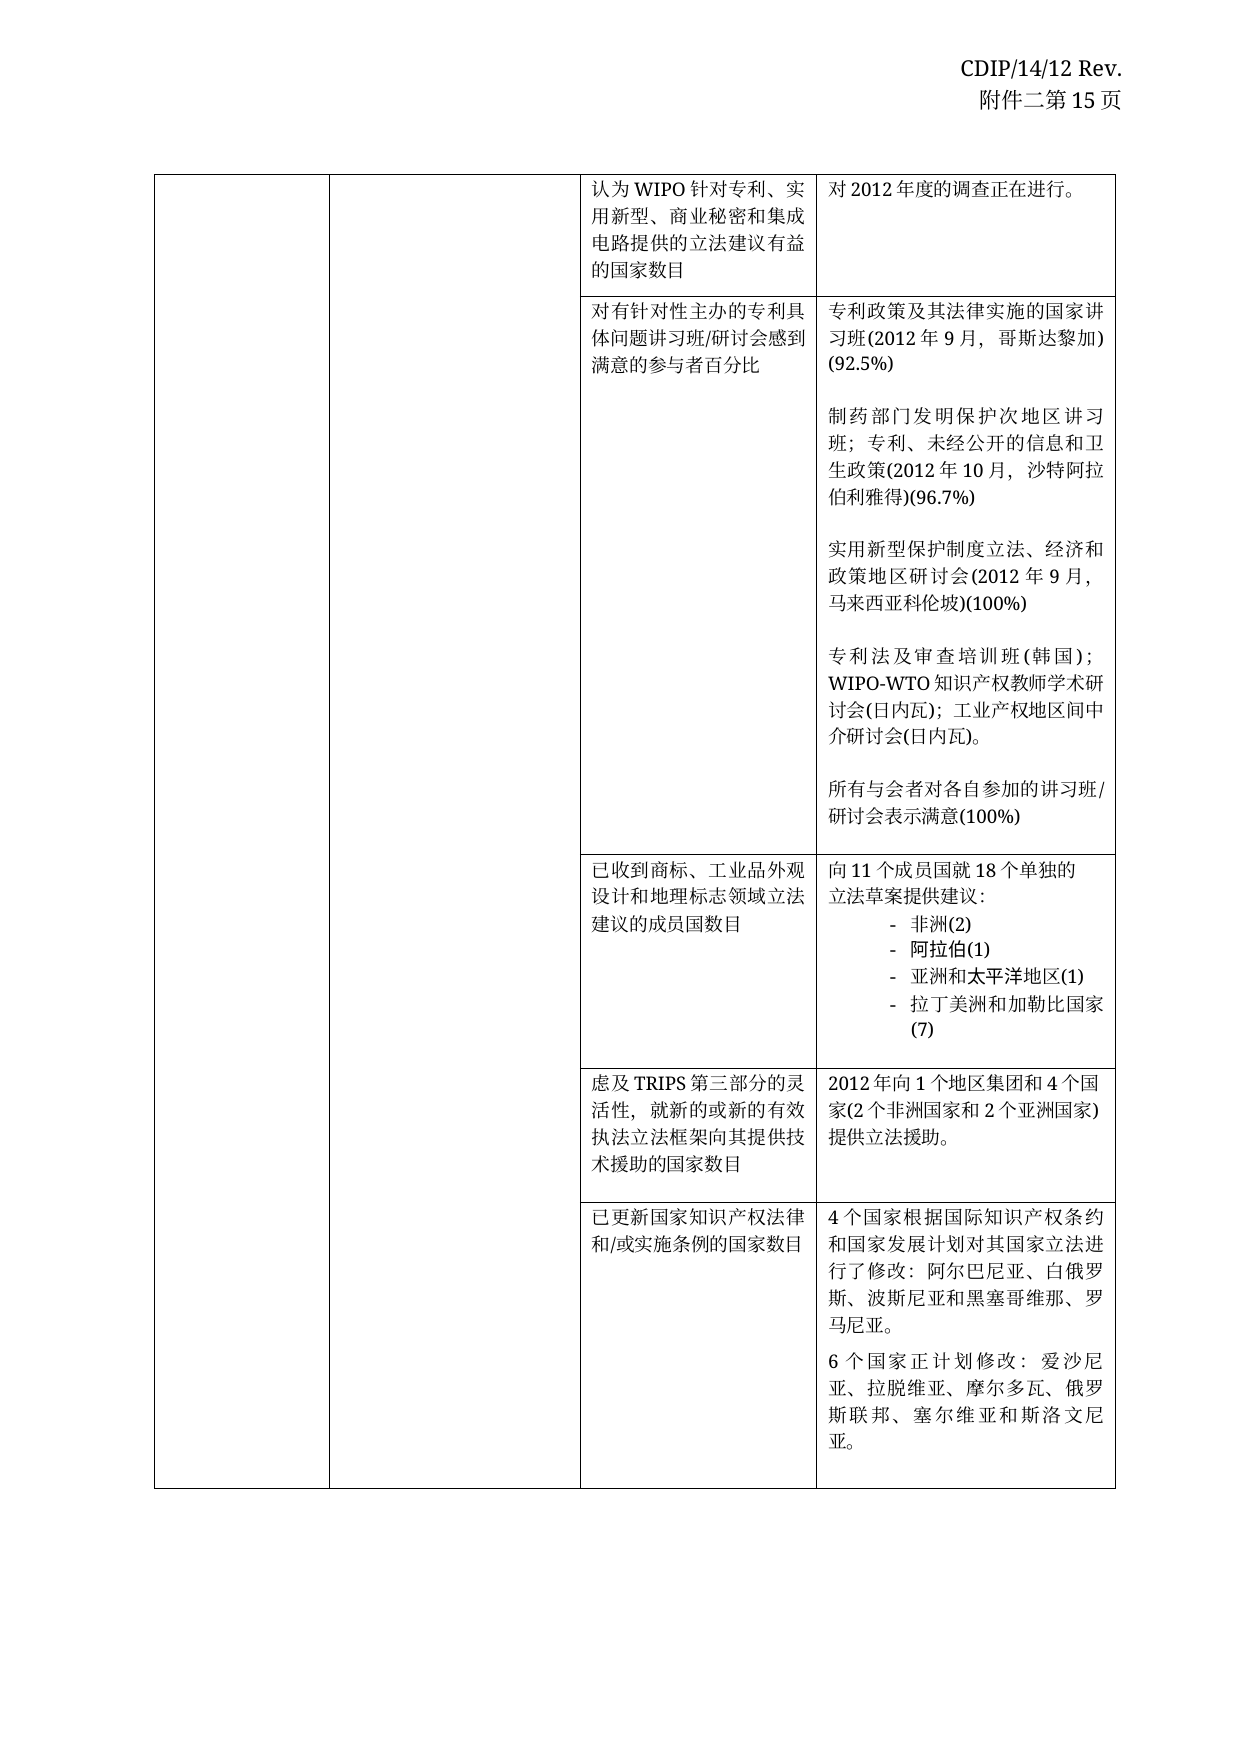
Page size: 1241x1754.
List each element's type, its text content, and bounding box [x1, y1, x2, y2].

table_cell 向11个成员国就18个单独的立法草案提供建议： 非洲(2) 阿拉伯(1) 亚洲和太平洋地区(1) 拉丁美洲和加勒比国家(7) [817, 855, 1115, 1068]
table_cell 4个国家根据国际知识产权条约和国家发展计划对其国家立法进行了修改：阿尔巴尼亚、白俄罗斯、波斯尼亚和黑塞哥维那、罗马尼亚。 6个国家正计划修改：爱沙尼亚、拉脱维亚、摩尔多瓦、俄罗斯联邦、塞尔维亚和斯洛文尼亚。 [817, 1203, 1115, 1488]
table_cell 对2012年度的调查正在进行。 [817, 175, 1115, 296]
table_cell 对有针对性主办的专利具体问题讲习班/研讨会感到满意的参与者百分比 [581, 297, 816, 854]
table_cell 虑及TRIPS第三部分的灵活性，就新的或新的有效执法立法框架向其提供技术援助的国家数目 [581, 1069, 816, 1202]
table_cell 已更新国家知识产权法律和/或实施条例的国家数目 [581, 1203, 816, 1488]
table_cell 2012年向1个地区集团和4个国家(2个非洲国家和2个亚洲国家)提供立法援助。 [817, 1069, 1115, 1202]
table_cell 已收到商标、工业品外观设计和地理标志领域立法建议的成员国数目 [581, 855, 816, 1068]
table_cell 专利政策及其法律实施的国家讲习班(2012年9月，哥斯达黎加)(92.5%) 制药部门发明保护次地区讲习班；专利、未经公开的信息和卫生政策(2012年10月，沙特阿拉伯利雅得)(96.7%) 实用新型保护制度立法、经济和政策地区研讨会(2012年9月，马来西亚科伦坡)(100%) 专利法及审查培训班(韩国)；WIPO-WTO知识产权教师学术研讨会(日内瓦)；工业产权地区间中介研讨会(日内瓦)。 所有与会者对各自参加的讲习班/研讨会表示满意(100%) [817, 297, 1115, 854]
table_cell 认为WIPO针对专利、实用新型、商业秘密和集成电路提供的立法建议有益的国家数目 [581, 175, 816, 296]
